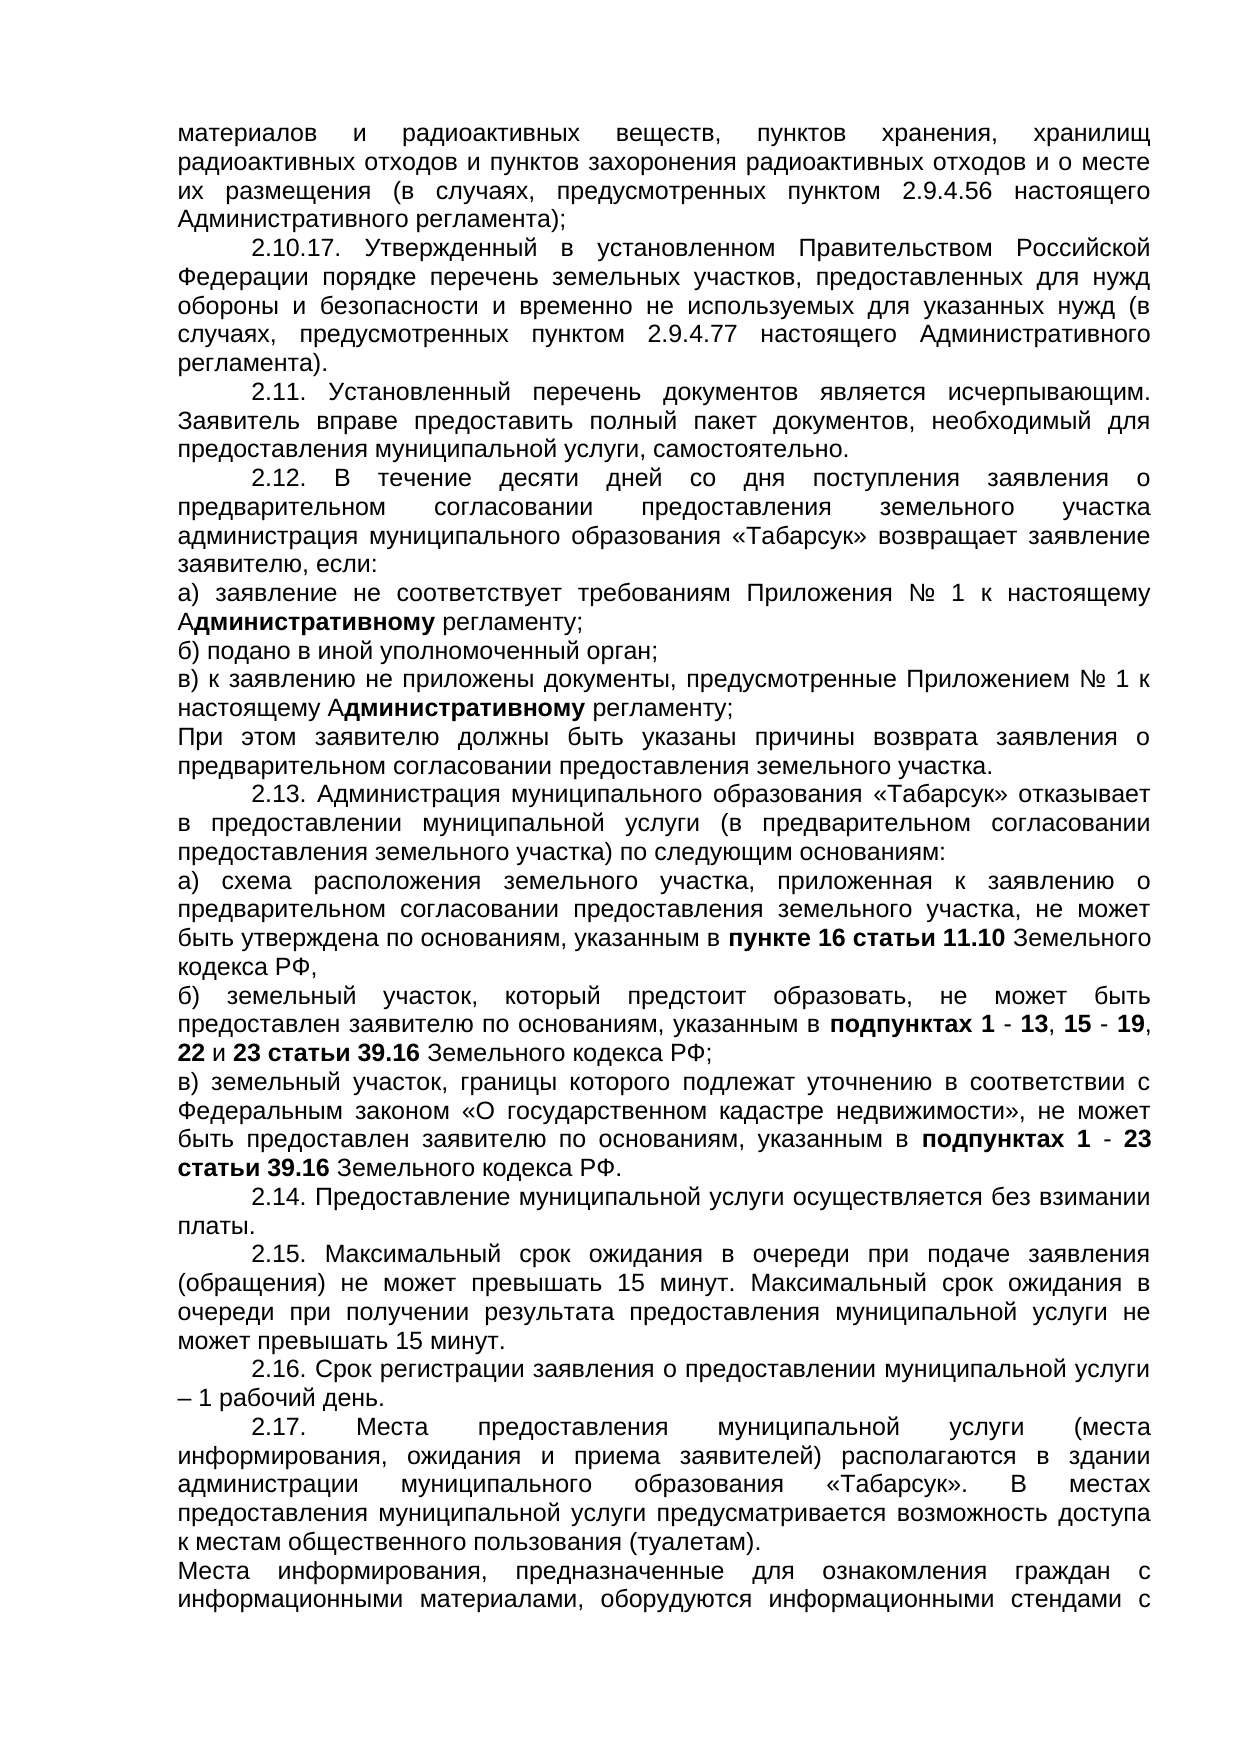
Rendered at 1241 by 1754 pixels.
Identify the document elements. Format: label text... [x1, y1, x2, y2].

text а) заявление не соответствует требованиям Приложения № 1 к настоящему Административному регламенту; [177, 578, 1152, 636]
text 2.14. Предоставление муниципальной услуги осуществляется без взимании платы. [177, 1182, 1152, 1239]
text 2.10.17. Утвержденный в установленном Правительством Российской Федерации порядке перечень земельных участков, предоставленных для нужд обороны и безопасности и временно не используемых для указанных нужд (в случаях, предусмотренных пунктом 2.9.4.77 настоящего Административного регламента). [177, 233, 1152, 377]
text 2.12. В течение десяти дней со дня поступления заявления о предварительном согласовании предоставления земельного участка администрация муниципального образования «Табарсук» возвращает заявление заявителю, если: [177, 463, 1152, 578]
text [177, 1556, 1152, 1613]
text При этом заявителю должны быть указаны причины возврата заявления о предварительном согласовании предоставления земельного участка. [177, 722, 1152, 779]
text 2.17. Места предоставления муниципальной услуги (места информирования, ожидания и приема заявителей) располагаются в здании администрации муниципального образования «Табарсук». В местах предоставления муниципальной услуги предусматривается возможность доступа к местам общественного пользования (туалетам). [177, 1412, 1152, 1556]
text в) земельный участок, границы которого подлежат уточнению в соответствии с Федеральным законом «О государственном кадастре недвижимости», не может быть предоставлен заявителю по основаниям, указанным в подпунктах 1 - 23 статьи 39.16 Земельного кодекса РФ. [177, 1067, 1152, 1182]
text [177, 118, 1152, 233]
text 2.16. Срок регистрации заявления о предоставлении муниципальной услуги – 1 рабочий день. [177, 1354, 1152, 1412]
text б) земельный участок, который предстоит образовать, не может быть предоставлен заявителю по основаниям, указанным в подпунктах 1 - 13, 15 - 19, 22 и 23 статьи 39.16 Земельного кодекса РФ; [177, 981, 1152, 1067]
text 2.13. Администрация муниципального образования «Табарсук» отказывает в предоставлении муниципальной услуги (в предварительном согласовании предоставления земельного участка) по следующим основаниям: [177, 779, 1152, 866]
text 2.15. Максимальный срок ожидания в очереди при подаче заявления (обращения) не может превышать 15 минут. Максимальный срок ожидания в очереди при получении результата предоставления муниципальной услуги не может превышать 15 минут. [177, 1239, 1152, 1354]
text в) к заявлению не приложены документы, предусмотренные Приложением № 1 к настоящему Административному регламенту; [177, 664, 1152, 722]
text 2.11. Установленный перечень документов является исчерпывающим. Заявитель вправе предоставить полный пакет документов, необходимый для предоставления муниципальной услуги, самостоятельно. [177, 377, 1152, 463]
text б) подано в иной уполномоченный орган; [177, 636, 1152, 664]
text а) схема расположения земельного участка, приложенная к заявлению о предварительном согласовании предоставления земельного участка, не может быть утверждена по основаниям, указанным в пункте 16 статьи 11.10 Земельного кодекса РФ, [177, 866, 1152, 981]
